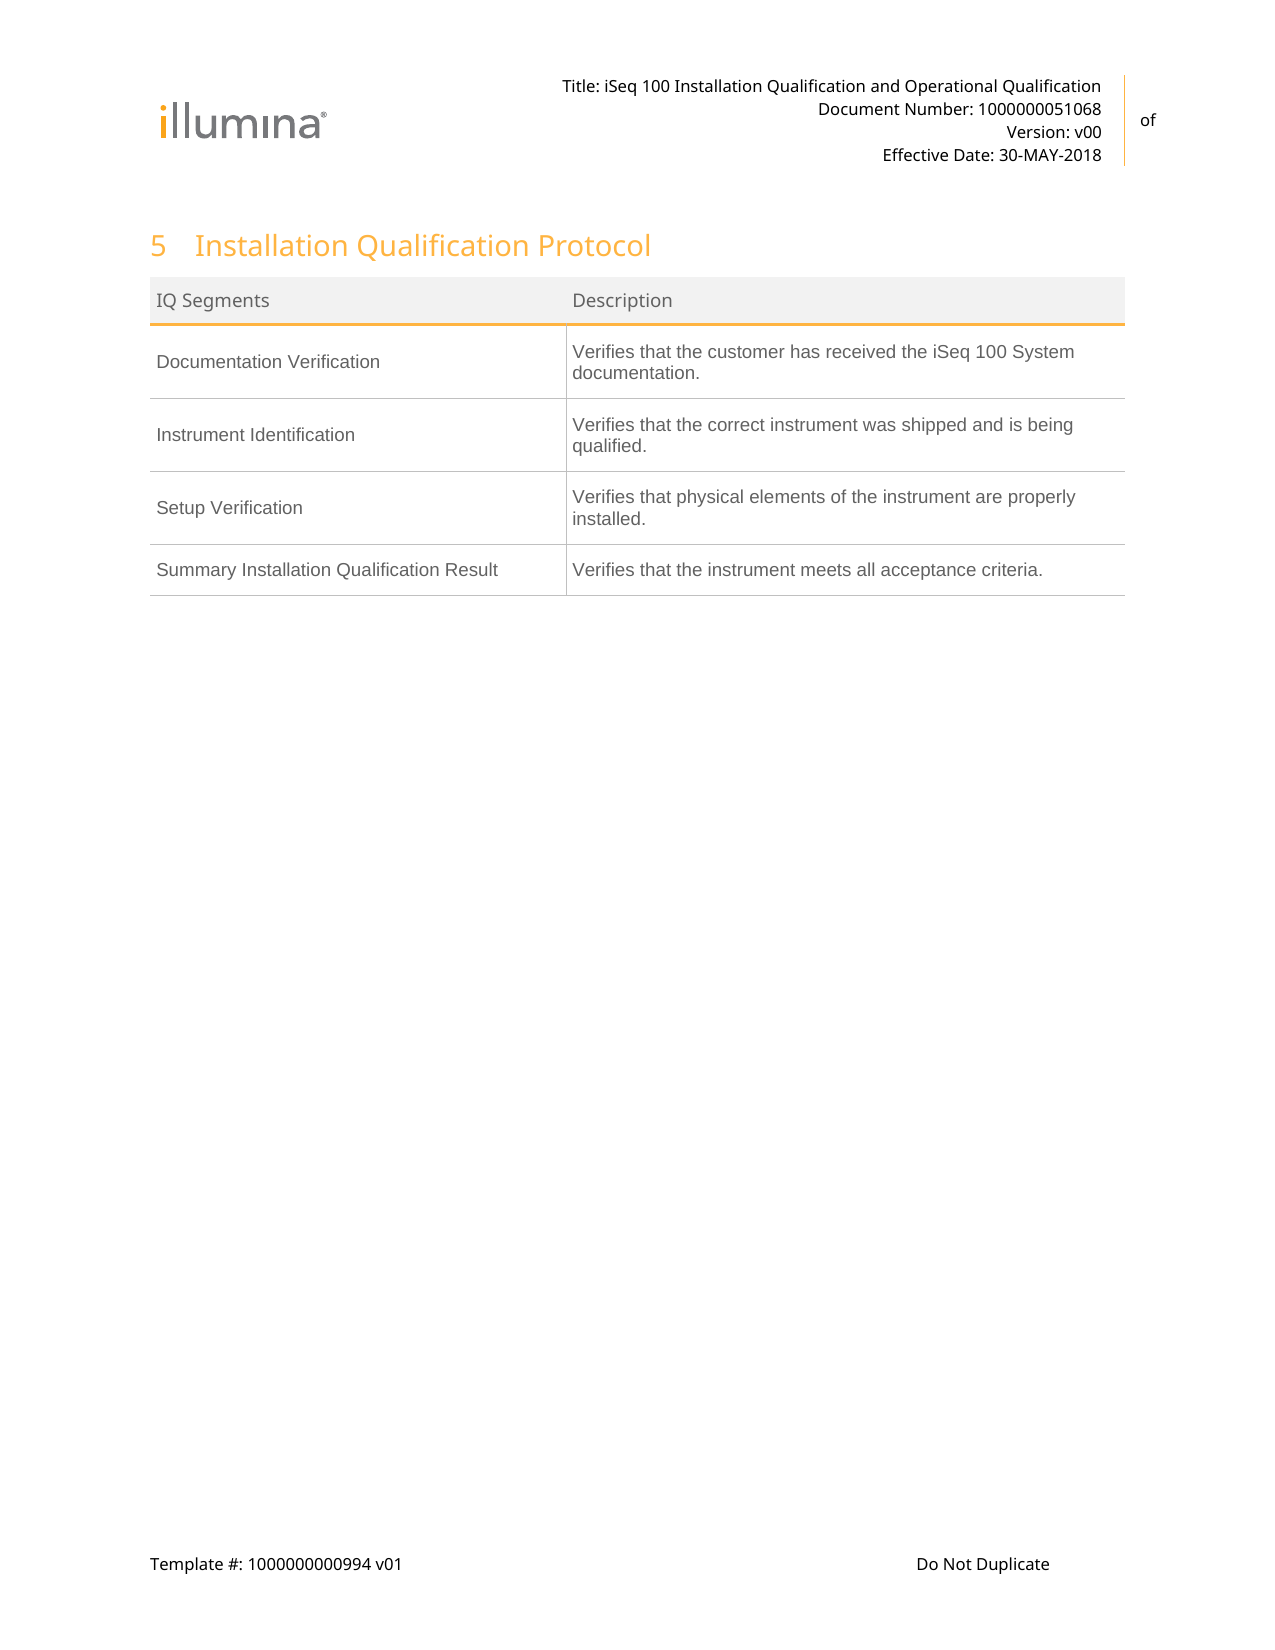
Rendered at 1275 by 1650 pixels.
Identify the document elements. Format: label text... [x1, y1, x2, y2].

subtitle Installation Qualification Protocol [150, 225, 1125, 264]
table_cell Instrument Identification [150, 399, 566, 471]
table_header IQ Segments [150, 277, 566, 323]
table_cell Verifies that the instrument meets all acceptance criteria. [567, 545, 1125, 595]
table_cell Verifies that the correct instrument was shipped and is being qualified. [567, 399, 1125, 471]
table_cell Documentation Verification [150, 326, 566, 398]
table_cell Summary Installation Qualification Result [150, 545, 566, 595]
table_header Description [566, 277, 1125, 323]
table_cell Verifies that physical elements of the instrument are properly installed. [567, 472, 1125, 544]
table_cell Setup Verification [150, 472, 566, 544]
table_cell Verifies that the customer has received the iSeq 100 System documentation. [567, 326, 1125, 398]
